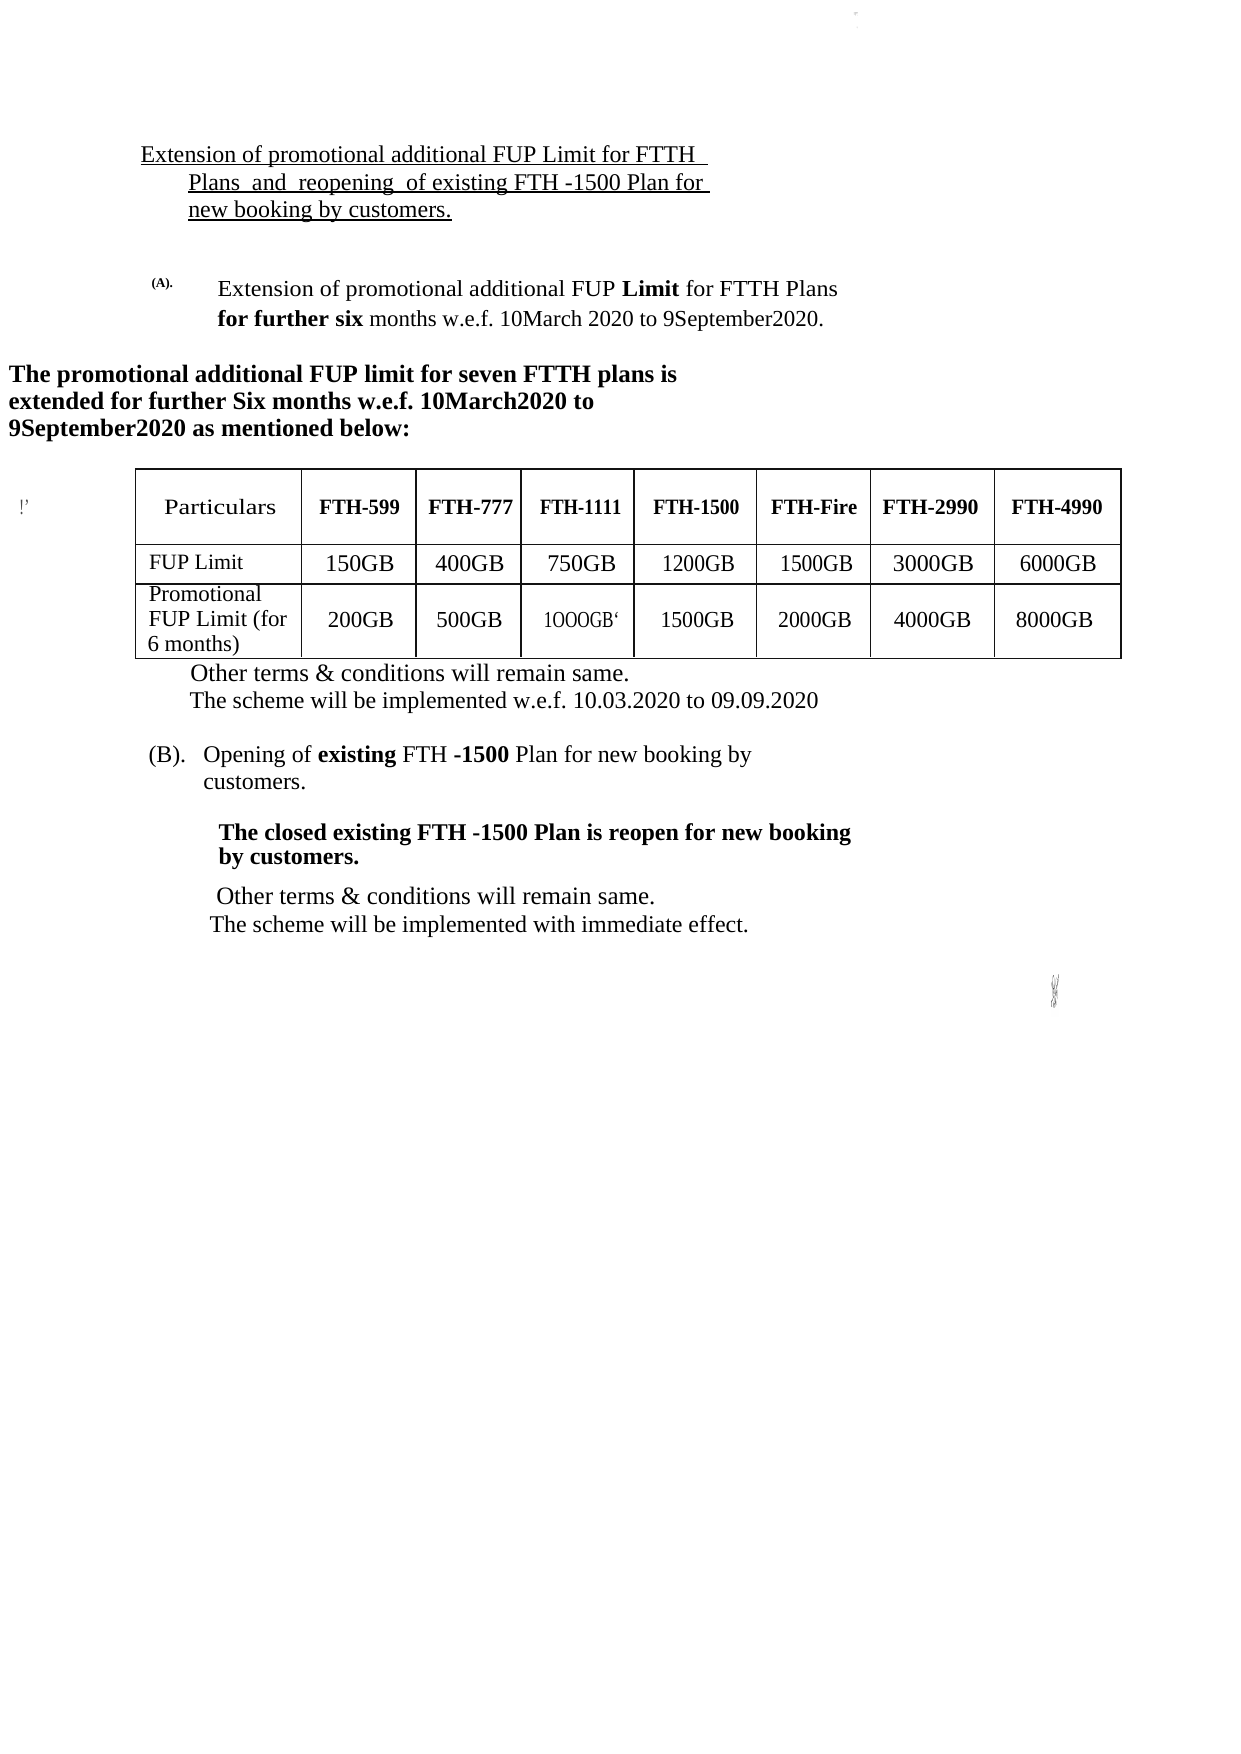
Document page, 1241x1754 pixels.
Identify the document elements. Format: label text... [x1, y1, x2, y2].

picture [853, 12, 858, 39]
text !’ [19, 494, 135, 519]
text !’ [522, 494, 633, 519]
subtitle Other terms & conditions will remain same. [216, 882, 856, 910]
subtitle Other terms & conditions will remain same. [190, 659, 856, 687]
subtitle The promotional additional FUP limit for seven FTTH plans is extended for further Six months w.e.f. 10March2020 to 9September2020 as mentioned below: [8, 362, 730, 442]
text !’ [417, 494, 520, 519]
text !’ [302, 494, 415, 519]
text The scheme will be implemented w.e.f. 10.03.2020 to 09.09.2020 [189, 687, 856, 714]
text !’ [635, 494, 756, 519]
list Extension of promotional additional FUP Limit for FTTH Plans for further six months w.e.f. 10March 2020 to 9September2020. [151, 273, 856, 332]
text !’ [136, 494, 301, 519]
text !’ [757, 494, 856, 519]
text Extension of promotional additional FUP Limit for FTTH Plans and reopening of existing FTH -1500 Plan for new booking by customers. [140, 140, 730, 223]
text The scheme will be implemented with immediate effect. [209, 910, 856, 937]
text The closed existing FTH -1500 Plan is reopen for new booking by customers. [218, 820, 856, 870]
picture [1051, 974, 1059, 1017]
list Opening of existing FTH -1500 Plan for new booking by customers. [148, 741, 856, 795]
